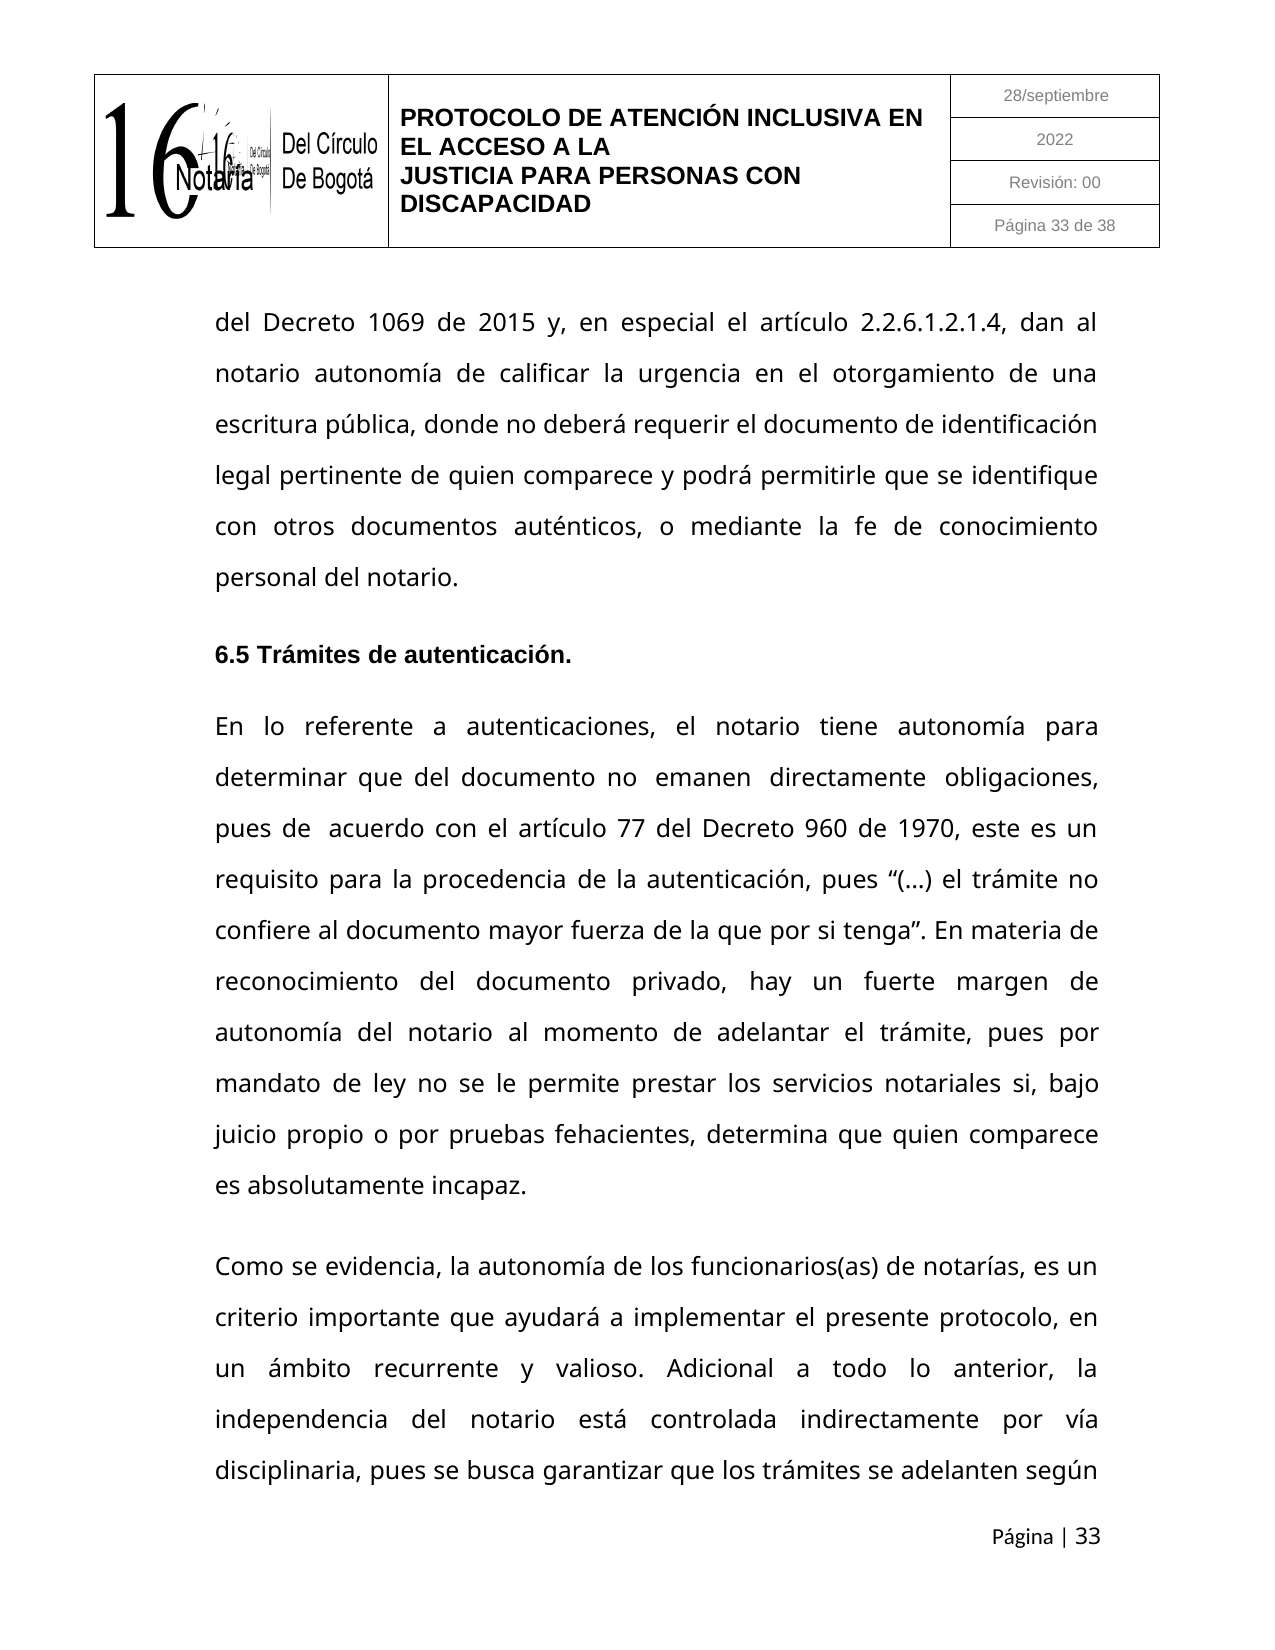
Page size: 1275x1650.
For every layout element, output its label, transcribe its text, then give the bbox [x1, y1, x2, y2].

picture [105, 103, 378, 219]
subtitle Trámites de autenticación. [214, 640, 1121, 669]
text del Decreto 1069 de 2015 y, en especial el artículo 2.2.6.1.2.1.4, dan al notario autonomía de calificar la urgencia en el otorgamiento de una escritura pública, donde no deberá requerir el documento de identificación legal pertinente de quien comparece y podrá permitirle que se identifique con otros documentos auténticos, o mediante la fe de conocimiento personal del notario. [214, 304, 1098, 593]
text En lo referente a autenticaciones, el notario tiene autonomía para determinar que del documento no emanen directamente obligaciones, pues de acuerdo con el artículo 77 del Decreto 960 de 1970, este es un requisito para la procedencia de la autenticación, pues “(…) el trámite no confiere al documento mayor fuerza de la que por si tenga”. En materia de reconocimiento del documento privado, hay un fuerte margen de autonomía del notario al momento de adelantar el trámite, pues por mandato de ley no se le permite prestar los servicios notariales si, bajo juicio propio o por pruebas fehacientes, determina que quien comparece es absolutamente incapaz. [214, 708, 1099, 1202]
